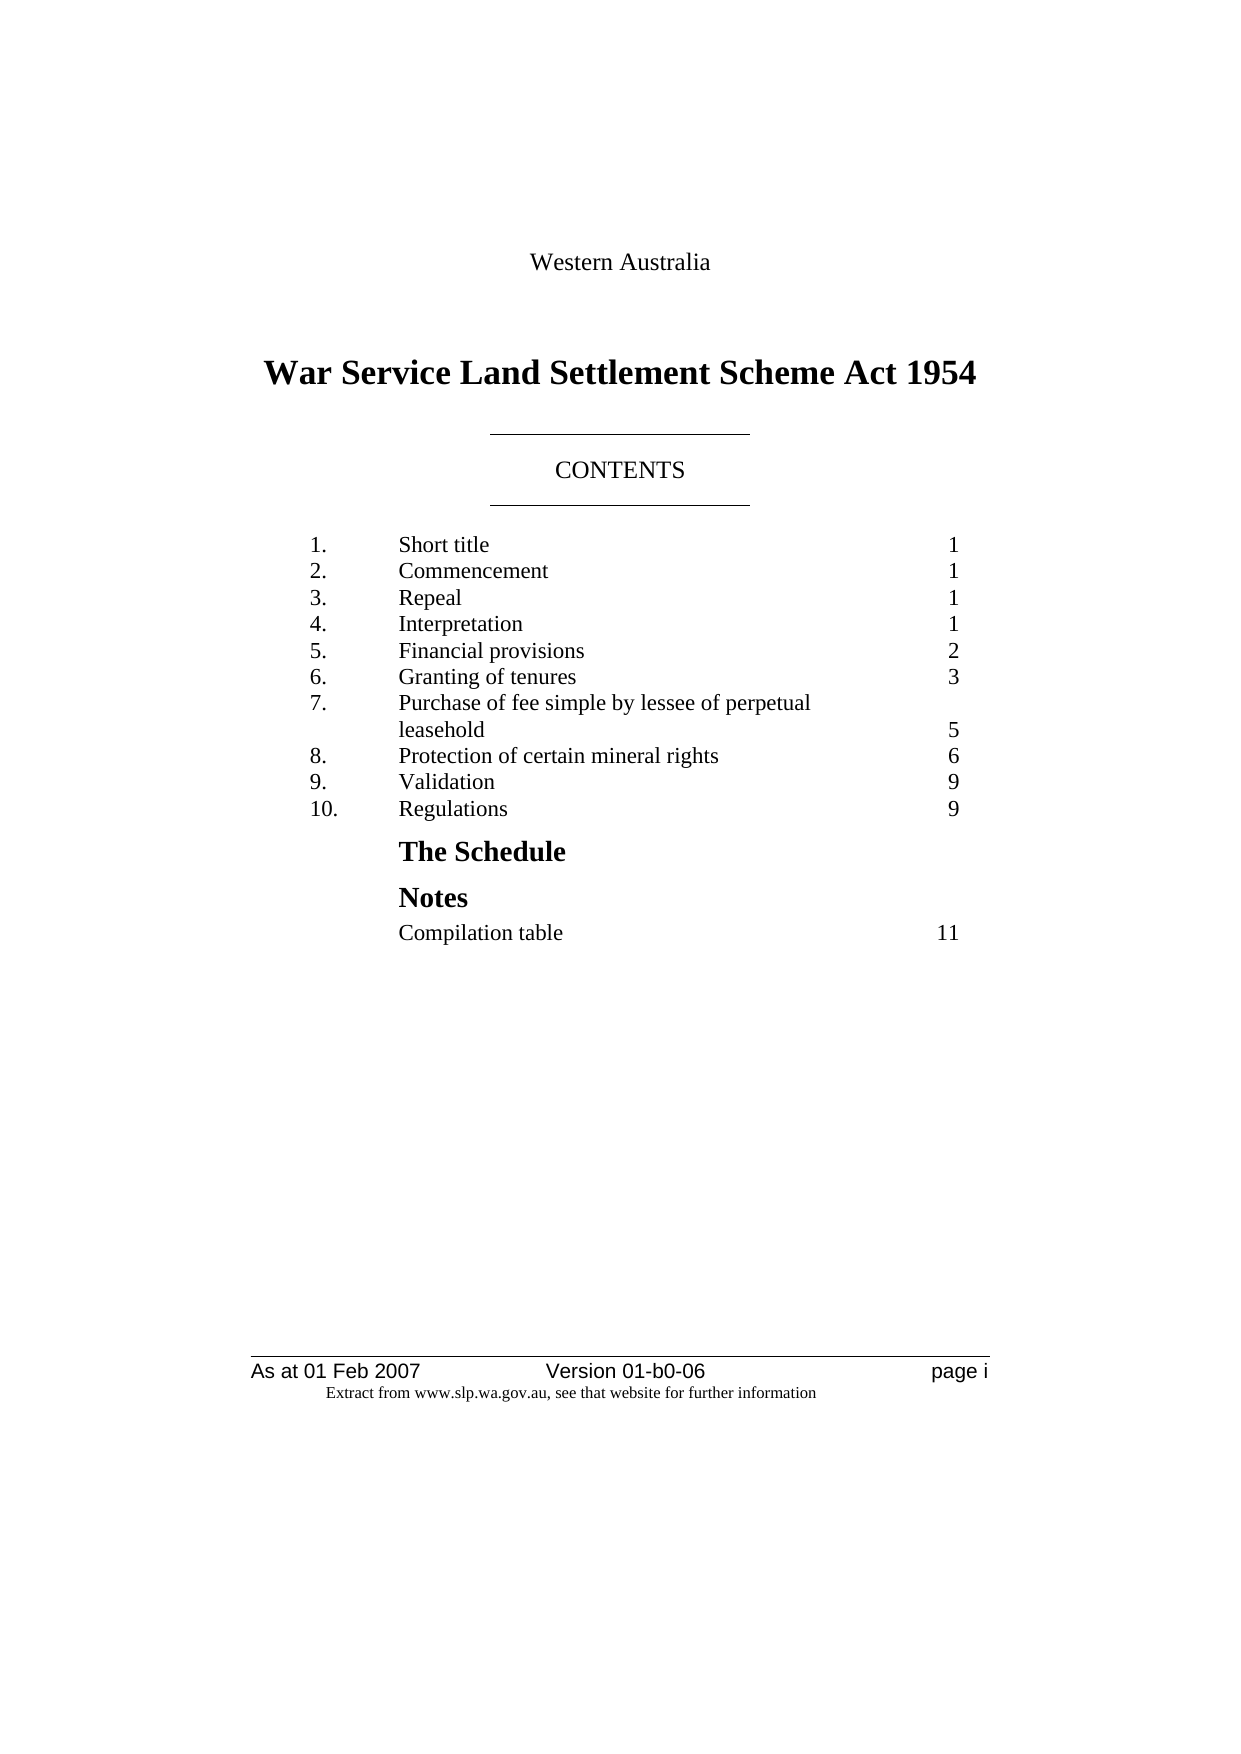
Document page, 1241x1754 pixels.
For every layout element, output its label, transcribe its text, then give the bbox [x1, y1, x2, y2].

text Western Australia [251, 247, 990, 276]
text 5. Financial provisions 2 [309, 637, 872, 663]
text Compilation table 11 [309, 919, 872, 946]
text CONTENTS [490, 435, 750, 505]
text 3. Repeal 1 [309, 584, 872, 610]
text 4. Interpretation 1 [309, 610, 872, 637]
text -1. Short title 1 [309, 531, 872, 558]
text Notes [398, 880, 872, 913]
text War Service Land Settlement Scheme Act 1954 [251, 351, 990, 392]
text 6. Granting of tenures 3 [309, 663, 872, 689]
text 9. Validation 9 [309, 768, 872, 795]
text 8. Protection of certain mineral rights 6 [309, 742, 872, 768]
text 7. Purchase of fee simple by lessee of perpetual leasehold 5 [309, 689, 872, 742]
text 2. Commencement 1 [309, 558, 872, 584]
text 10. Regulations 9 [309, 795, 872, 821]
text The Schedule [398, 834, 872, 867]
